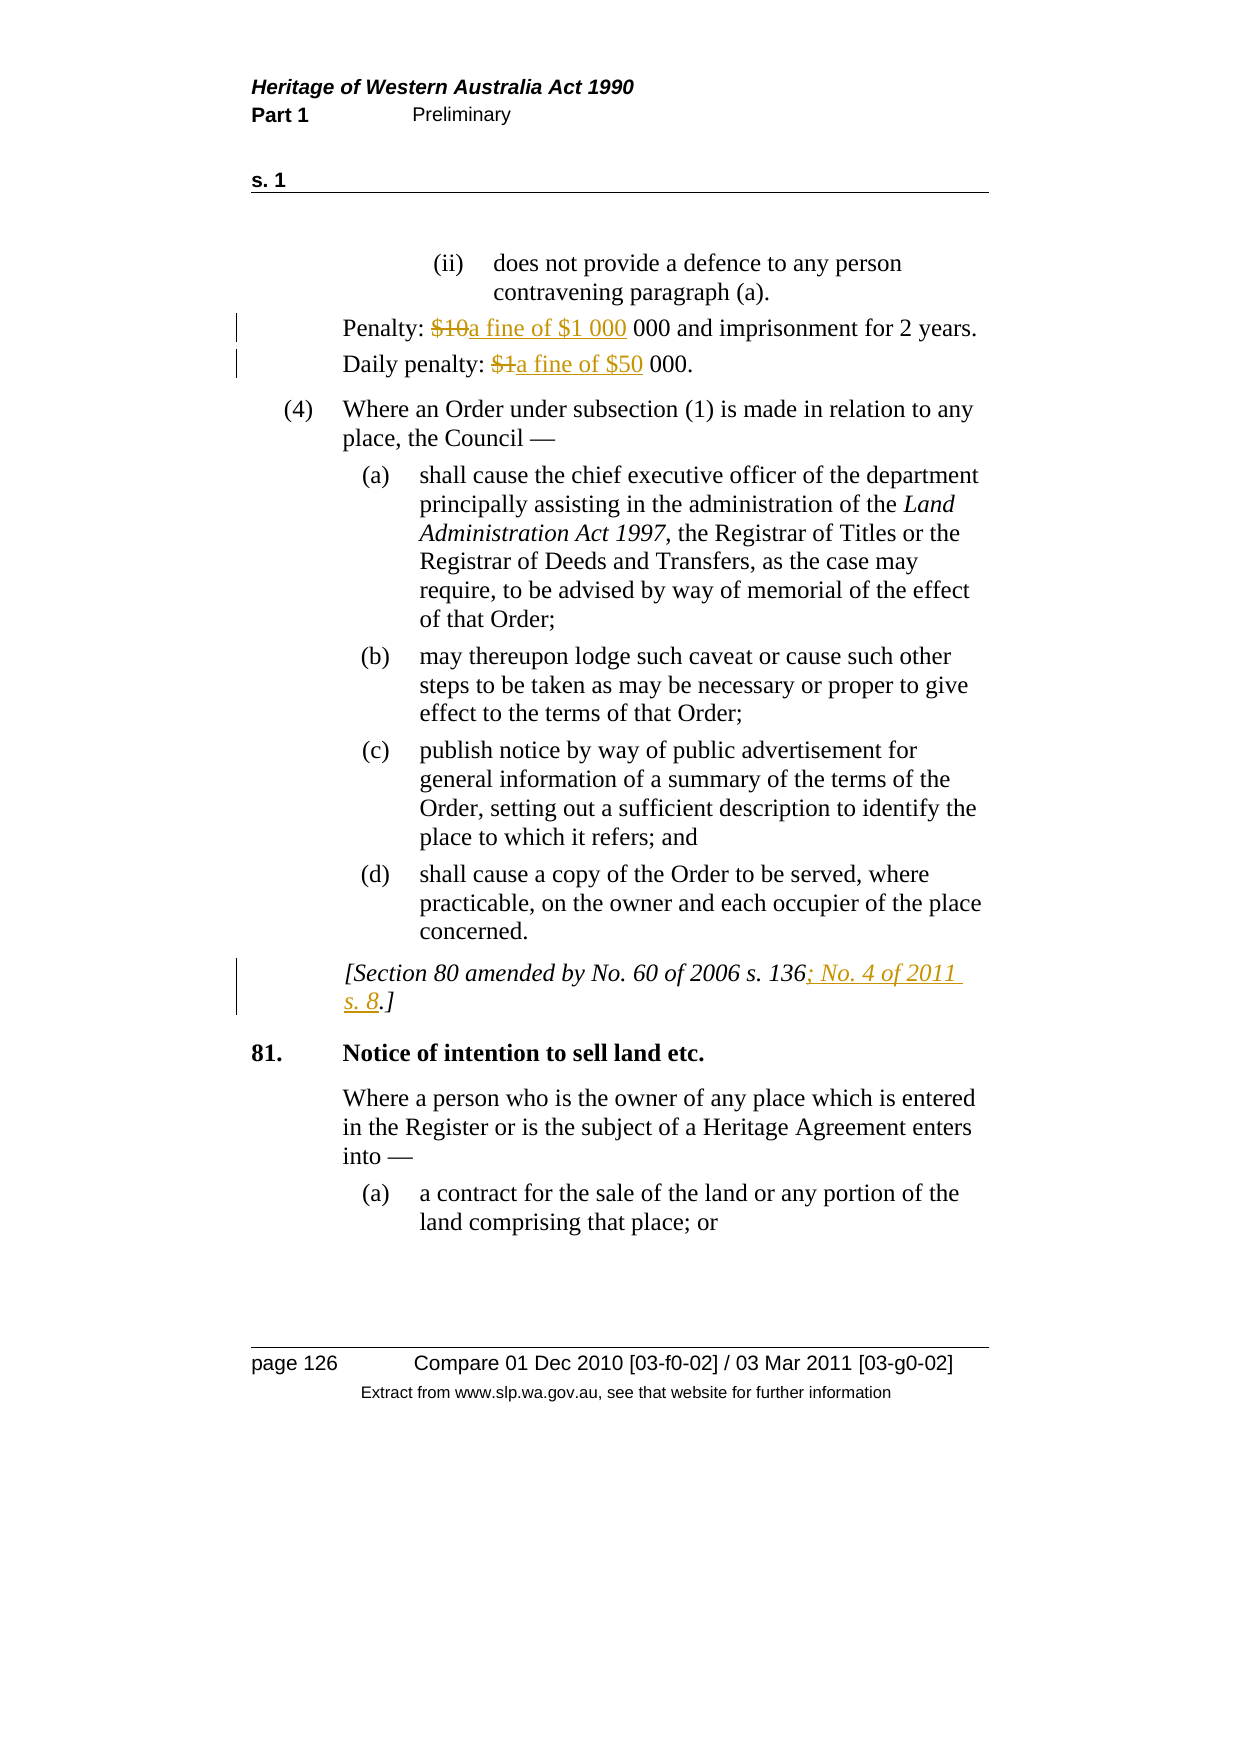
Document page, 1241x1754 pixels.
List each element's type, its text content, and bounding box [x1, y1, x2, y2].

text Where a person who is the owner of any place which is entered in the Register or is the subject of a Heritage Agreement enters into — [251, 1083, 989, 1170]
text (b) may thereupon lodge such caveat or cause such other steps to be taken as may be necessary or proper to give effect to the terms of that Order; [251, 641, 989, 727]
text (4) Where an Order under subsection (1) is made in relation to any place, the Council — [251, 394, 989, 452]
text (c) publish notice by way of public advertisement for general information of a summary of the terms of the Order, setting out a sufficient description to identify the place to which it refers; and [251, 736, 989, 851]
text [Section 80 amended by No. 60 of 2006 s. 136.] [251, 958, 989, 1015]
text (d) shall cause a copy of the Order to be served, where practicable, on the owner and each occupier of the place concerned. [251, 859, 989, 945]
text (a) shall cause the chief executive officer of the department principally assisting in the administration of the Land Administration Act 1997, the Registrar of Titles or the Registrar of Deeds and Transfers, as the case may require, to be advised by way of memorial of the effect of that Order; [251, 460, 989, 633]
subtitle 81. Notice of intention to sell land etc. [251, 1038, 989, 1067]
text (ii) does not provide a defence to any person contravening paragraph (a). [251, 248, 989, 306]
text Penalty: 000 and imprisonment for 2 years. [251, 313, 989, 342]
text Daily penalty: 000. [251, 349, 989, 378]
text (a) a contract for the sale of the land or any portion of the land comprising that place; or [251, 1178, 989, 1236]
